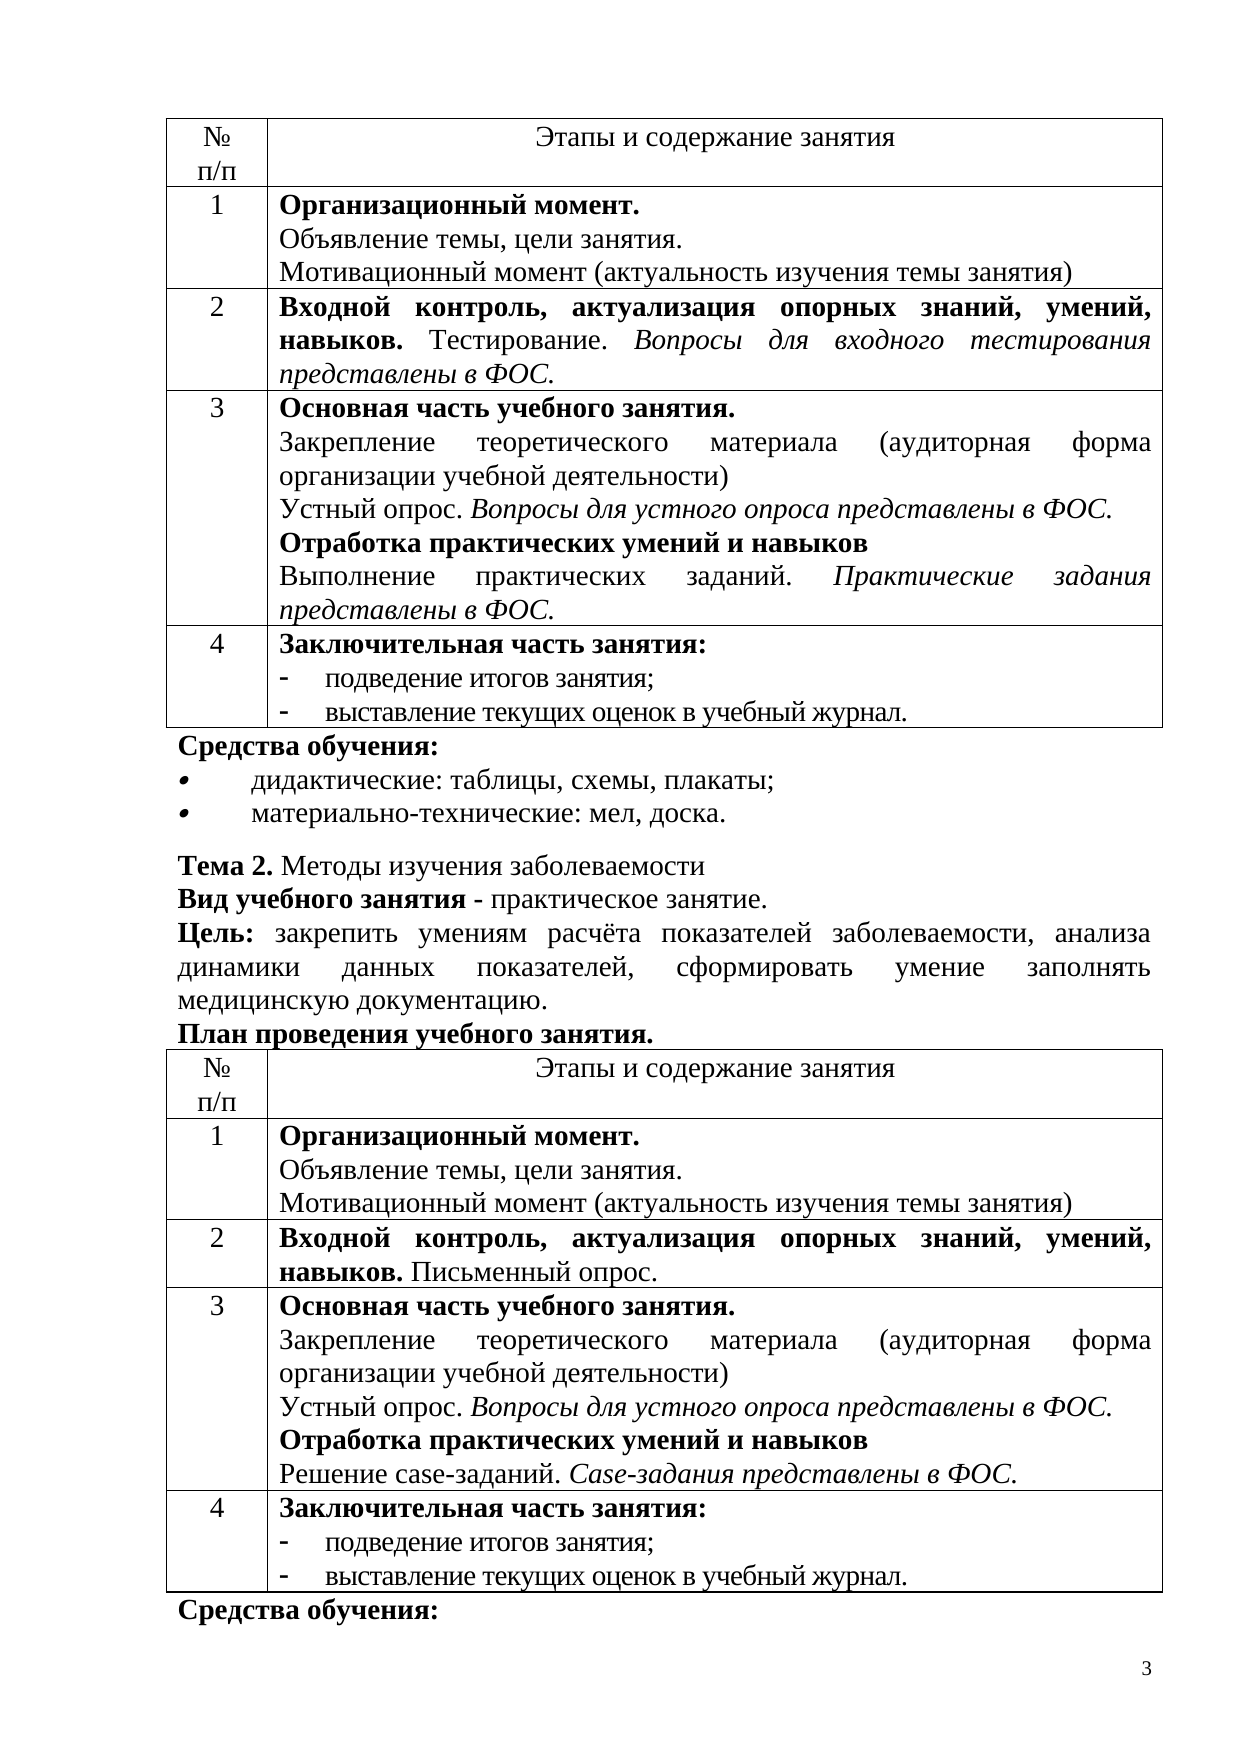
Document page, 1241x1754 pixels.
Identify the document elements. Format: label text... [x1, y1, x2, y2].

table_cell 3 [167, 1288, 267, 1489]
table_cell 4 [167, 626, 267, 727]
text Вид учебного занятия - практическое занятие. [177, 882, 1152, 915]
list материально-технические: мел, доска. [177, 795, 1152, 829]
table_cell Входной контроль, актуализация опорных знаний, умений, навыков. Тестирование. Вопросы для входного тестирования представлены в ФОС. [268, 289, 1162, 389]
table_cell Основная часть учебного занятия. Закрепление теоретического материала (аудиторная форма организации учебной деятельности) Устный опрос. Вопросы для устного опроса представлены в ФОС. Отработка практических умений и навыков Решение case-заданий. Case-задания представлены в ФОС. [268, 1288, 1162, 1489]
text Средства обучения: [177, 1593, 1152, 1626]
list Тема 2. Методы изучения заболеваемости [177, 848, 1152, 882]
table_cell Организационный момент. Объявление темы, цели занятия. Мотивационный момент (актуальность изучения темы занятия) [268, 1119, 1162, 1219]
text Цель: закрепить умениям расчёта показателей заболеваемости, анализа динамики данных показателей, сформировать умение заполнять медицинскую документацию. [177, 915, 1152, 1016]
list дидактические: таблицы, схемы, плакаты; [177, 762, 1152, 795]
table_header № п/п [167, 1050, 267, 1117]
text План проведения учебного занятия. [177, 1016, 1152, 1049]
table_cell 3 [167, 391, 267, 625]
table_cell 4 [167, 1491, 267, 1591]
table_cell 2 [167, 1220, 267, 1287]
table_header № п/п [167, 119, 267, 186]
table_cell 1 [167, 187, 267, 288]
table_cell Основная часть учебного занятия. Закрепление теоретического материала (аудиторная форма организации учебной деятельности) Устный опрос. Вопросы для устного опроса представлены в ФОС. Отработка практических умений и навыков Выполнение практических заданий. Практические задания представлены в ФОС. [268, 391, 1162, 625]
text Средства обучения: [177, 728, 1152, 762]
table_header Этапы и содержание занятия [268, 119, 1162, 186]
table_header Этапы и содержание занятия [268, 1050, 1162, 1117]
table_cell Организационный момент. Объявление темы, цели занятия. Мотивационный момент (актуальность изучения темы занятия) [268, 187, 1162, 288]
table_cell 2 [167, 289, 267, 389]
table_cell 1 [167, 1119, 267, 1219]
table_cell Заключительная часть занятия: подведение итогов занятия; выставление текущих оценок в учебный журнал. [268, 1491, 1162, 1591]
table_cell Входной контроль, актуализация опорных знаний, умений, навыков. Письменный опрос. [268, 1220, 1162, 1287]
table_cell Заключительная часть занятия: подведение итогов занятия; выставление текущих оценок в учебный журнал. [268, 626, 1162, 727]
